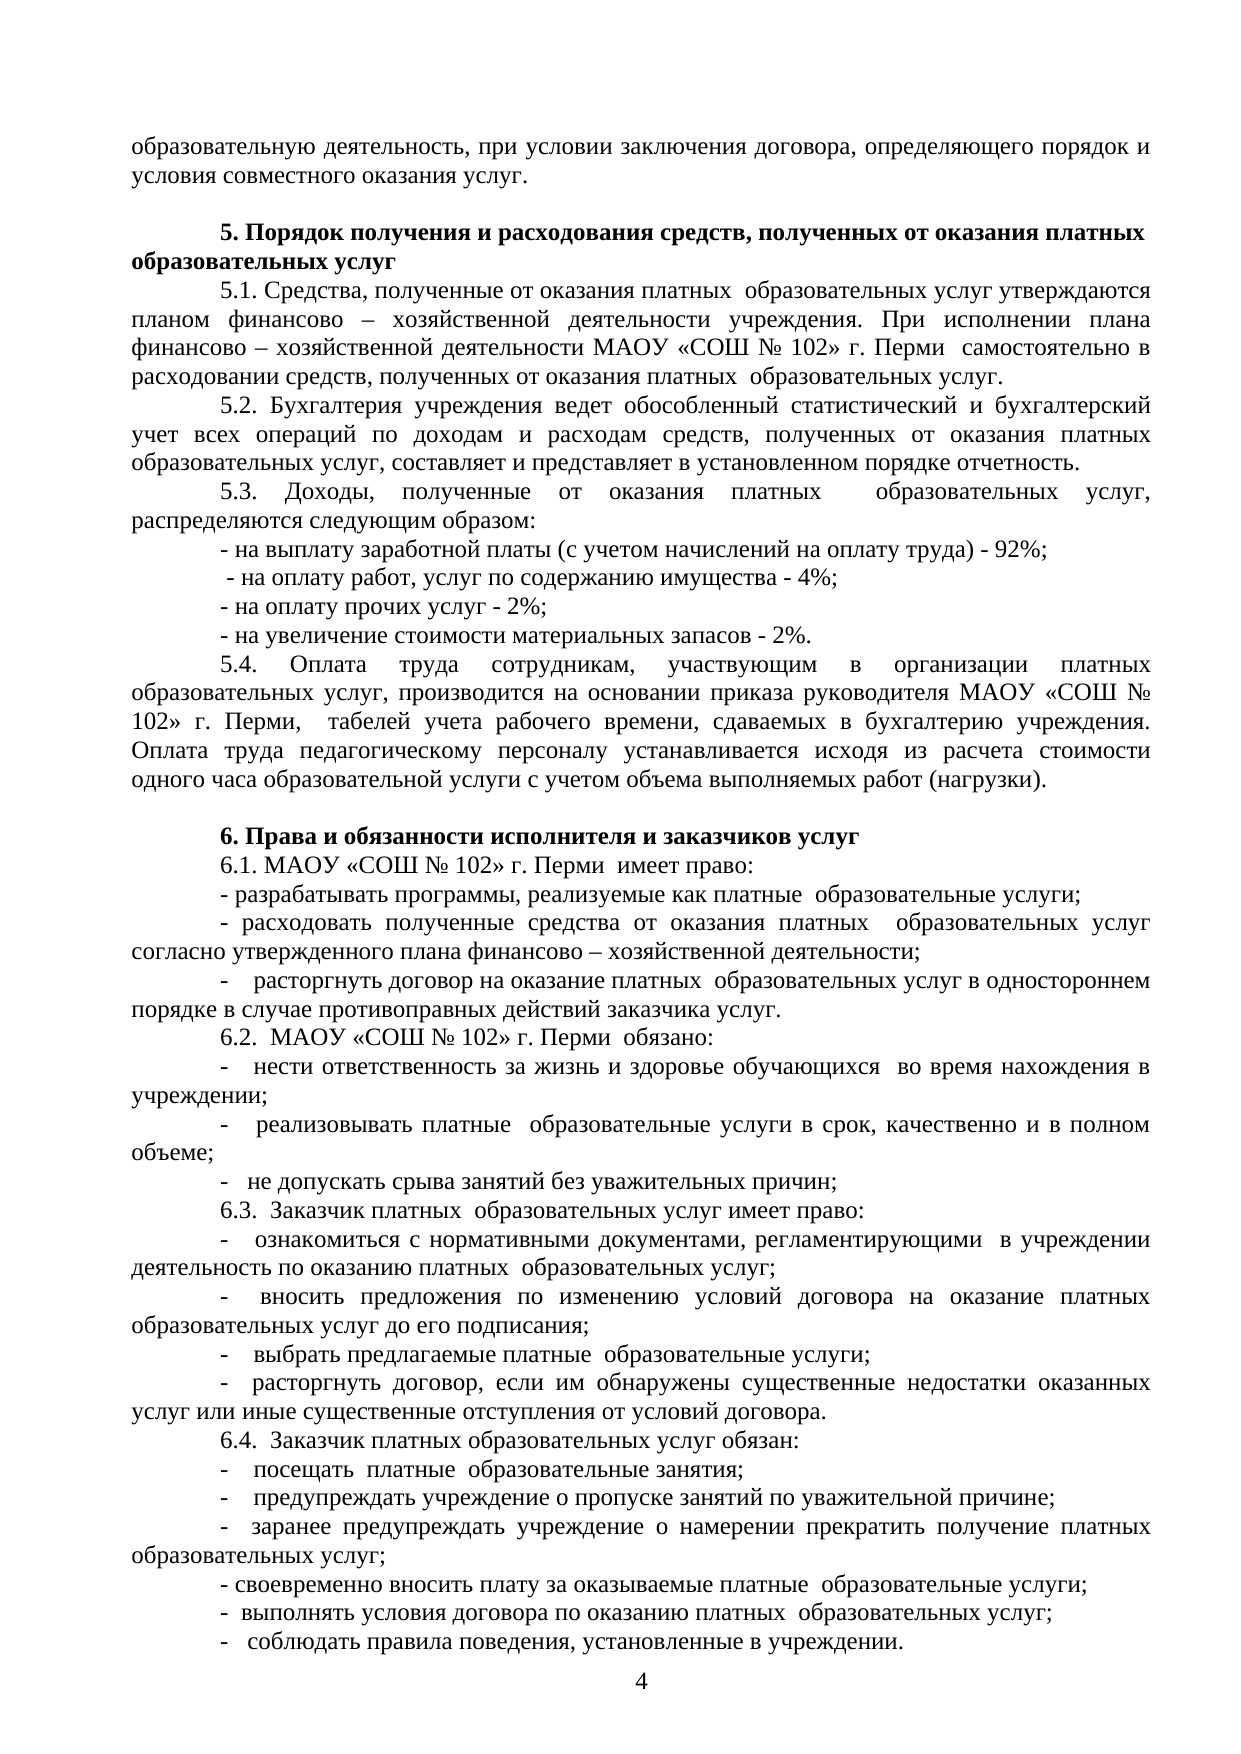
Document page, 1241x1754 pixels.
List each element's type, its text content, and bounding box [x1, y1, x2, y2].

text 5. Порядок получения и расходования средств, полученных от оказания платных образовательных услуг [131, 217, 1152, 275]
text - соблюдать правила поведения, установленные в учреждении. [131, 1626, 1152, 1655]
text - расторгнуть договор на оказание платных образовательных услуг в одностороннем порядке в случае противоправных действий заказчика услуг. [131, 965, 1152, 1022]
text - заранее предупреждать учреждение о намерении прекратить получение платных образовательных услуг; [131, 1511, 1152, 1569]
text 5.1. Средства, полученные от оказания платных образовательных услуг утверждаются планом финансово – хозяйственной деятельности учреждения. При исполнении плана финансово – хозяйственной деятельности МАОУ «СОШ № 102» г. Перми самостоятельно в расходовании средств, полученных от оказания платных образовательных услуг. [131, 275, 1152, 390]
text - предупреждать учреждение о пропуске занятий по уважительной причине; [131, 1482, 1152, 1511]
text 5.2. Бухгалтерия учреждения ведет обособленный статистический и бухгалтерский учет всех операций по доходам и расходам средств, полученных от оказания платных образовательных услуг, составляет и представляет в установленном порядке отчетность. [131, 390, 1152, 476]
text 6.3. Заказчик платных образовательных услуг имеет право: [131, 1195, 1152, 1224]
text 6.1. МАОУ «СОШ № 102» г. Перми имеет право: [131, 850, 1152, 879]
text - расходовать полученные средства от оказания платных образовательных услуг согласно утвержденного плана финансово – хозяйственной деятельности; [131, 907, 1152, 965]
text - реализовывать платные образовательные услуги в срок, качественно и в полном объеме; [131, 1109, 1152, 1166]
text - на выплату заработной платы (с учетом начислений на оплату труда) - 92%; [131, 534, 1152, 562]
text - не допускать срыва занятий без уважительных причин; [131, 1166, 1152, 1195]
text 6.2. МАОУ «СОШ № 102» г. Перми обязано: [131, 1022, 1152, 1051]
text 5.3. Доходы, полученные от оказания платных образовательных услуг, распределяются следующим образом: [131, 476, 1152, 534]
text - своевременно вносить плату за оказываемые платные образовательные услуги; [131, 1569, 1152, 1597]
text - на увеличение стоимости материальных запасов - 2%. [131, 620, 1152, 649]
text - расторгнуть договор, если им обнаружены существенные недостатки оказанных услуг или иные существенные отступления от условий договора. [131, 1367, 1152, 1425]
text - выполнять условия договора по оказанию платных образовательных услуг; [131, 1597, 1152, 1626]
text 5.4. Оплата труда сотрудникам, участвующим в организации платных образовательных услуг, производится на основании приказа руководителя МАОУ «СОШ № 102» г. Перми, табелей учета рабочего времени, сдаваемых в бухгалтерию учреждения. Оплата труда педагогическому персоналу устанавливается исходя из расчета стоимости одного часа образовательной услуги с учетом объема выполняемых работ (нагрузки). [131, 649, 1152, 792]
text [131, 131, 1152, 189]
text 6. Права и обязанности исполнителя и заказчиков услуг [131, 821, 1152, 850]
text - ознакомиться с нормативными документами, регламентирующими в учреждении деятельность по оказанию платных образовательных услуг; [131, 1224, 1152, 1281]
text - вносить предложения по изменению условий договора на оказание платных образовательных услуг до его подписания; [131, 1281, 1152, 1339]
text - на оплату прочих услуг - 2%; [131, 591, 1152, 620]
text 6.4. Заказчик платных образовательных услуг обязан: [131, 1425, 1152, 1454]
text - на оплату работ, услуг по содержанию имущества - 4%; [131, 562, 1152, 591]
text - посещать платные образовательные занятия; [131, 1454, 1152, 1482]
text - разрабатывать программы, реализуемые как платные образовательные услуги; [131, 879, 1152, 907]
text - нести ответственность за жизнь и здоровье обучающихся во время нахождения в учреждении; [131, 1051, 1152, 1109]
text - выбрать предлагаемые платные образовательные услуги; [131, 1339, 1152, 1367]
